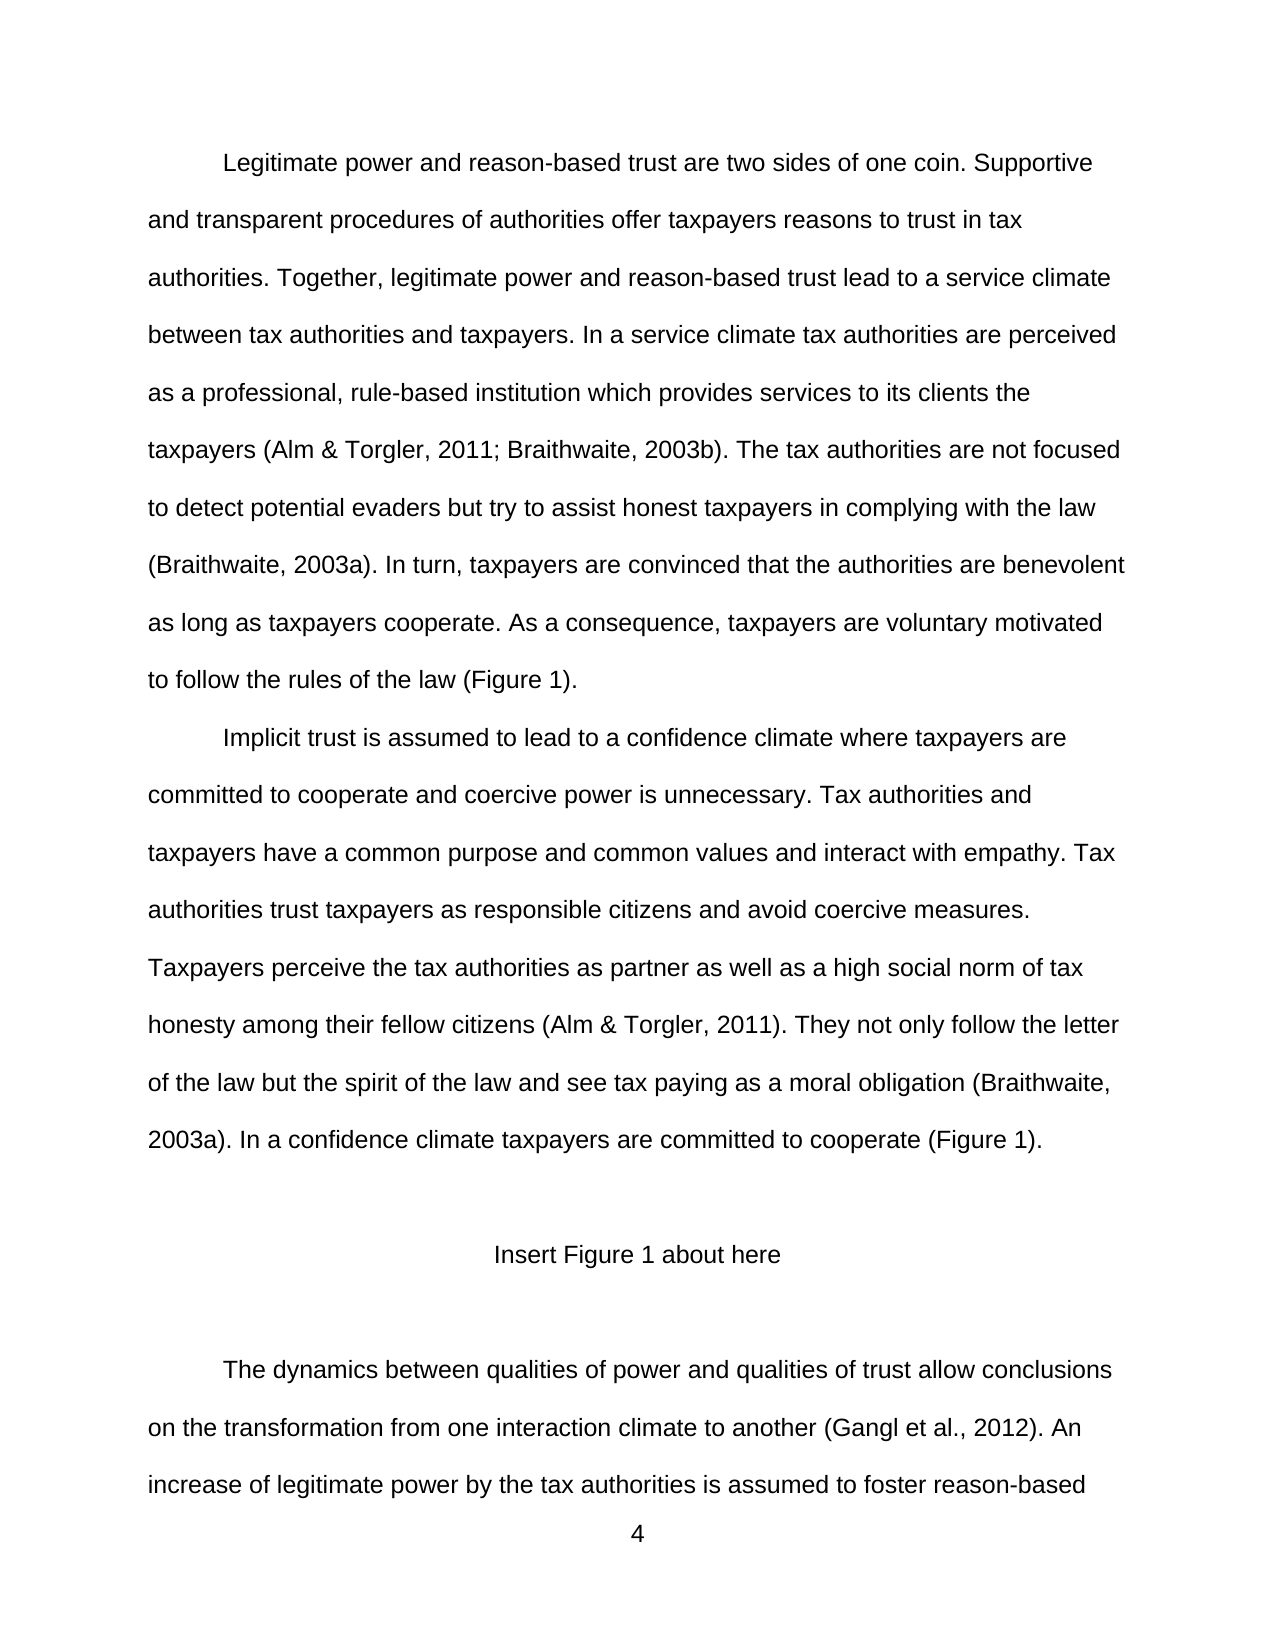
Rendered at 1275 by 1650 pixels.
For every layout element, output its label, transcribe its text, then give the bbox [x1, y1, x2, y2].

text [148, 1355, 1127, 1499]
text Legitimate power and reason-based trust are two sides of one coin. Supportive and transparent procedures of authorities offer taxpayers reasons to trust in tax authorities. Together, legitimate power and reason-based trust lead to a service climate between tax authorities and taxpayers. In a service climate tax authorities are perceived as a professional, rule-based institution which provides services to its clients the taxpayers (Alm & Torgler, 2011; Braithwaite, 2003b). The tax authorities are not focused to detect potential evaders but try to assist honest taxpayers in complying with the law (Braithwaite, 2003a). In turn, taxpayers are convinced that the authorities are benevolent as long as taxpayers cooperate. As a consequence, taxpayers are voluntary motivated to follow the rules of the law (Figure 1). [148, 148, 1127, 694]
text Insert Figure 1 about here [148, 1240, 1127, 1269]
text Implicit trust is assumed to lead to a confidence climate where taxpayers are committed to cooperate and coercive power is unnecessary. Tax authorities and taxpayers have a common purpose and common values and interact with empathy. Tax authorities trust taxpayers as responsible citizens and avoid coercive measures. Taxpayers perceive the tax authorities as partner as well as a high social norm of tax honesty among their fellow citizens (Alm & Torgler, 2011). They not only follow the letter of the law but the spirit of the law and see tax paying as a moral obligation (Braithwaite, 2003a). In a confidence climate taxpayers are committed to cooperate (Figure 1). [148, 723, 1127, 1154]
